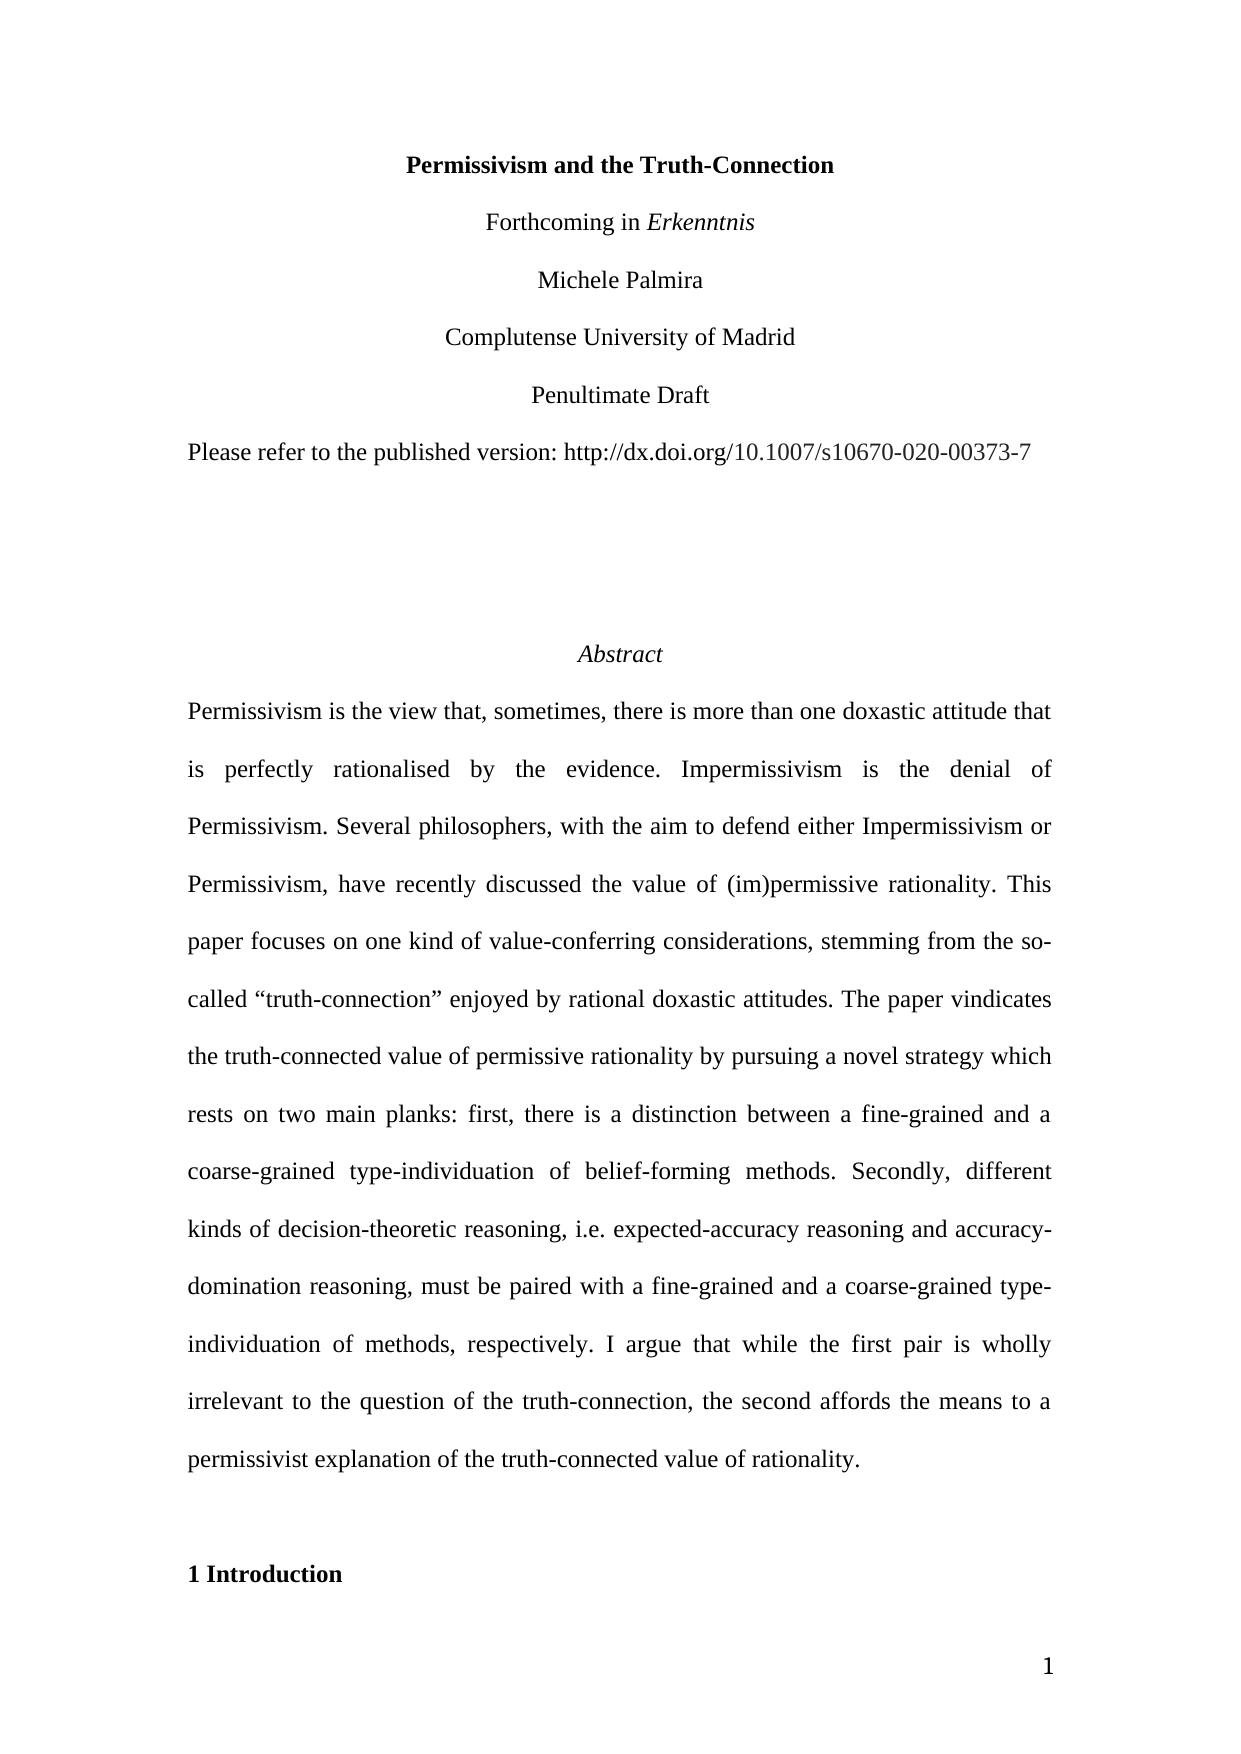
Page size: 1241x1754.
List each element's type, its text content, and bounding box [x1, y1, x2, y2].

text Michele Palmira [187, 265, 1053, 294]
text Please refer to the published version: http://dx.doi.org/10.1007/s10670-020-00373-7 [187, 437, 1053, 466]
text Permissivism and the Truth-Connection [187, 150, 1053, 179]
text 1 Introduction [187, 1559, 1053, 1587]
text Penultimate Draft [187, 380, 1053, 409]
text Complutense University of Madrid [187, 322, 1053, 351]
text Permissivism is the view that, sometimes, there is more than one doxastic attitude that is perfectly rationalised by the evidence. Impermissivism is the denial of Permissivism. Several philosophers, with the aim to defend either Impermissivism or Permissivism, have recently discussed the value of (im)permissive rationality. This paper focuses on one kind of value-conferring considerations, stemming from the so-called “truth-connection” enjoyed by rational doxastic attitudes. The paper vindicates the truth-connected value of permissive rationality by pursuing a novel strategy which rests on two main planks: first, there is a distinction between a fine-grained and a coarse-grained type-individuation of belief-forming methods. Secondly, different kinds of decision-theoretic reasoning, i.e. expected-accuracy reasoning and accuracy-domination reasoning, must be paired with a fine-grained and a coarse-grained type-individuation of methods, respectively. I argue that while the first pair is wholly irrelevant to the question of the truth-connection, the second affords the means to a permissivist explanation of the truth-connected value of rationality. [187, 696, 1053, 1472]
text Forthcoming in Erkenntnis [187, 207, 1053, 236]
text Abstract [187, 639, 1053, 667]
